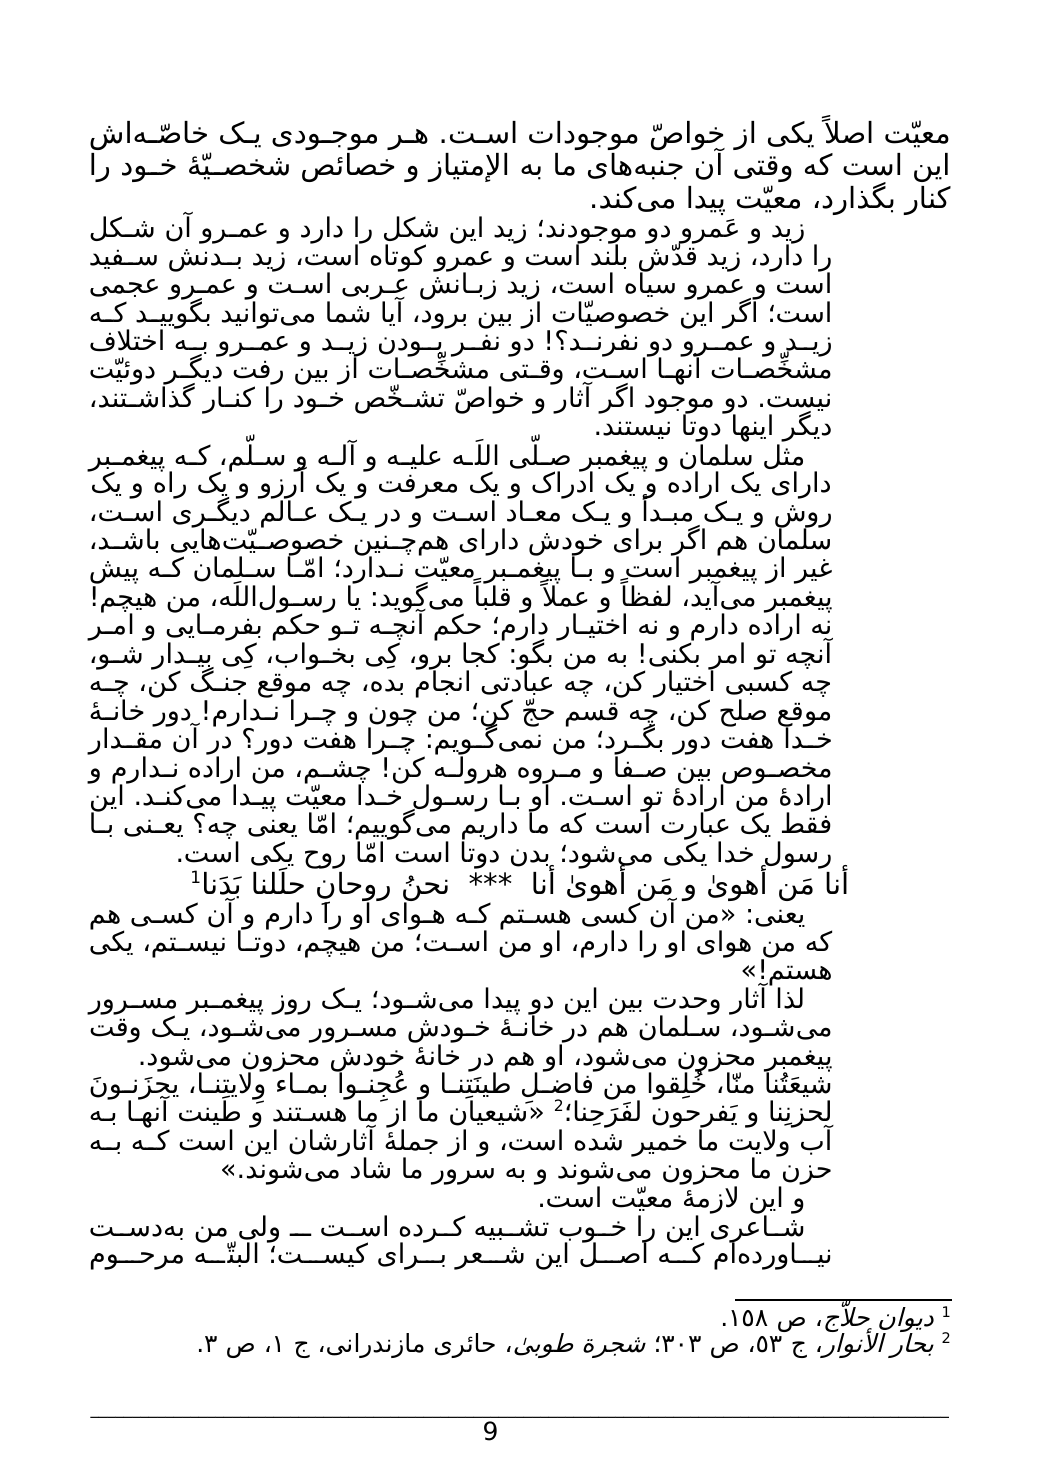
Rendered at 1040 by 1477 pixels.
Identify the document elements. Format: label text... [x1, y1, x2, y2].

text زید و عَمرو دو موجودند؛ زید این شکل را دارد و عمرو آن شکل را دارد، زید قدّش بلند است و عمرو کوتاه است، زید بدنش سفید است و عمرو سیاه است، زید زبانش عربی است و عمرو عجمی است؛ اگر این خصوصیّات از بین برود، آیا شما می‌توانید بگویید که زید و عمرو دو نفرند؟! دو نفر بودن زید و عمرو به اختلاف مشخِّصات آنها است، وقتی مشخِّصات از بین رفت دیگر دوئیّت نیست. دو موجود اگر آثار و خواصّ تشخّص خود را کنار گذاشتند، دیگر اینها دوتا نیستند. [89, 215, 833, 442]
text أنا مَن أهویٰ و مَن أهویٰ أنا *** نحنُ روحانِ حلَلنا بَدَنا [89, 869, 951, 901]
text شیعَتُنا منّا، خُلِقوا من فاضلِ طینَتِنا و عُجِنوا بماء وِلایتِنا، یحزَنونَ لحزنِنا و یَفرحون لفَرَحِنا؛ «شیعیان ما از ما هستند و طینت آنها به آب ولایت ما خمیر شده است، و از جملۀ آثارشان این است که به حزن ما محزون می‌شوند و به سرور ما شاد می‌شوند.» [89, 1071, 833, 1185]
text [89, 1213, 833, 1270]
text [89, 118, 951, 215]
text مثل سلمان و پیغمبر صلّی اللَه علیه و آله و سلّم، که پیغمبر دارای یک اراده و یک ادراک و یک معرفت و یک آرزو و یک راه و یک روش و یک مبدأ و یک معاد است و در یک عالم دیگری است، سلمان هم اگر برای خودش دارای هم‌چنین خصوصیّت‌هایی باشد، غیر از پیغمبر است و با پیغمبر معیّت ندارد؛ امّا سلمان که پیش پیغمبر می‌آید، لفظاً و عملاً و قلباً می‌گوید: یا رسول‌اللَه، من هیچم! نه اراده دارم و نه اختیار دارم؛ حکم آنچه تو حکم بفرمایی و امر آنچه تو امر بکنی! به من بگو: کجا برو، کِی بخواب، کِی بیدار شو، چه کسبی اختیار کن، چه عبادتی انجام بده، چه موقع جنگ کن، چه موقع صلح کن، چه قسم حجّ کن؛ من چون و چرا ندارم! دور خانۀ خدا هفت دور بگرد؛ من نمی‌گویم: چرا هفت دور؟ در آن مقدار مخصوص بین صفا و مروه هروله کن! چشم، من اراده ندارم و ارادۀ من ارادۀ تو است. او با رسول خدا معیّت پیدا می‌کند. این فقط یک عبارت است که ما داریم می‌گوییم؛ امّا یعنی چه؟ یعنی با رسول خدا یکی می‌شود؛ بدن دوتا است امّا روح یکی است. [89, 442, 833, 869]
text یعنی: «من آن کسی هستم که هوای او را دارم و آن کسی هم که من هوای او را دارم، او من است؛ من هیچم، دوتا نیستم، یکی هستم!» [89, 901, 833, 986]
text و این لازمۀ معیّت است. [89, 1185, 833, 1213]
text لذا آثار وحدت بین این دو پیدا می‌شود؛ یک روز پیغمبر مسرور می‌شود، سلمان هم در خانۀ خودش مسرور می‌شود، یک وقت پیغمبر محزون می‌شود، او هم در خانۀ خودش محزون می‌شود. [89, 986, 833, 1071]
